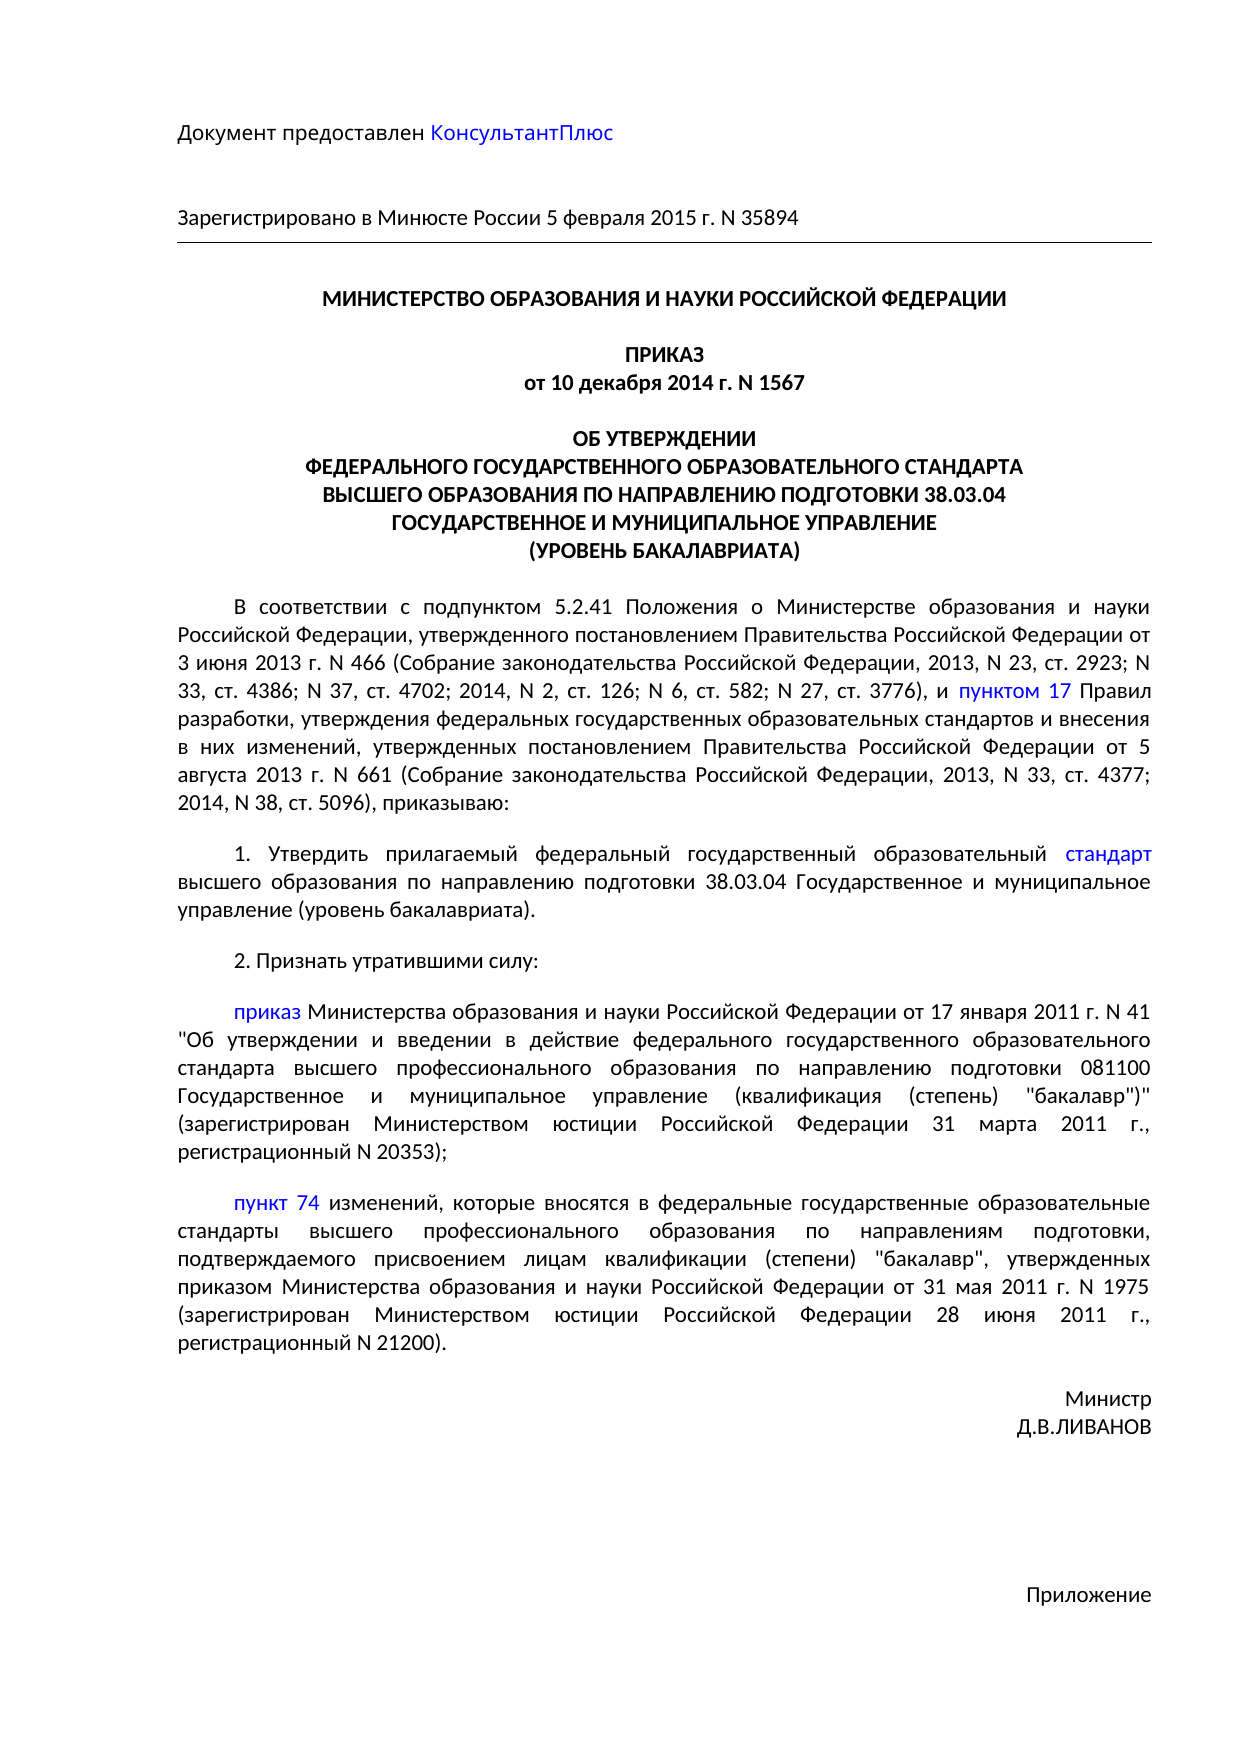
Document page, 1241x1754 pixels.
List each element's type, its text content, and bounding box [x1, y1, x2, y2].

text Министр [177, 1384, 1152, 1412]
text пункт 74 изменений, которые вносятся в федеральные государственные образовательные стандарты высшего профессионального образования по направлениям подготовки, подтверждаемого присвоением лицам квалификации (степени) "бакалавр", утвержденных приказом Министерства образования и науки Российской Федерации от 31 мая 2011 г. N 1975 (зарегистрирован Министерством юстиции Российской Федерации 28 июня 2011 г., регистрационный N 21200). [177, 1188, 1152, 1356]
title ОБ УТВЕРЖДЕНИИ [177, 424, 1152, 452]
text 2. Признать утратившими силу: [177, 946, 1152, 974]
text В соответствии с подпунктом 5.2.41 Положения о Министерстве образования и науки Российской Федерации, утвержденного постановлением Правительства Российской Федерации от 3 июня 2013 г. N 466 (Собрание законодательства Российской Федерации, 2013, N 23, ст. 2923; N 33, ст. 4386; N 37, ст. 4702; 2014, N 2, ст. 126; N 6, ст. 582; N 27, ст. 3776), и пунктом 17 Правил разработки, утверждения федеральных государственных образовательных стандартов и внесения в них изменений, утвержденных постановлением Правительства Российской Федерации от 5 августа 2013 г. N 661 (Собрание законодательства Российской Федерации, 2013, N 33, ст. 4377; 2014, N 38, ст. 5096), приказываю: [177, 592, 1152, 816]
text приказ Министерства образования и науки Российской Федерации от 17 января 2011 г. N 41 "Об утверждении и введении в действие федерального государственного образовательного стандарта высшего профессионального образования по направлению подготовки 081100 Государственное и муниципальное управление (квалификация (степень) "бакалавр")" (зарегистрирован Министерством юстиции Российской Федерации 31 марта 2011 г., регистрационный N 20353); [177, 997, 1152, 1165]
text Д.В.ЛИВАНОВ [177, 1412, 1152, 1440]
text 1. Утвердить прилагаемый федеральный государственный образовательный стандарт высшего образования по направлению подготовки 38.03.04 Государственное и муниципальное управление (уровень бакалавриата). [177, 839, 1152, 923]
text Зарегистрировано в Минюсте России 5 февраля 2015 г. N 35894 [177, 203, 1152, 231]
title ВЫСШЕГО ОБРАЗОВАНИЯ ПО НАПРАВЛЕНИЮ ПОДГОТОВКИ 38.03.04 [177, 480, 1152, 508]
title ПРИКАЗ [177, 340, 1152, 368]
title Документ предоставлен КонсультантПлюс [177, 118, 1152, 175]
title от 10 декабря 2014 г. N 1567 [177, 368, 1152, 396]
text Приложение [177, 1581, 1152, 1608]
title ФЕДЕРАЛЬНОГО ГОСУДАРСТВЕННОГО ОБРАЗОВАТЕЛЬНОГО СТАНДАРТА [177, 452, 1152, 480]
title ГОСУДАРСТВЕННОЕ И МУНИЦИПАЛЬНОЕ УПРАВЛЕНИЕ [177, 508, 1152, 536]
title (УРОВЕНЬ БАКАЛАВРИАТА) [177, 536, 1152, 564]
title МИНИСТЕРСТВО ОБРАЗОВАНИЯ И НАУКИ РОССИЙСКОЙ ФЕДЕРАЦИИ [177, 284, 1152, 312]
